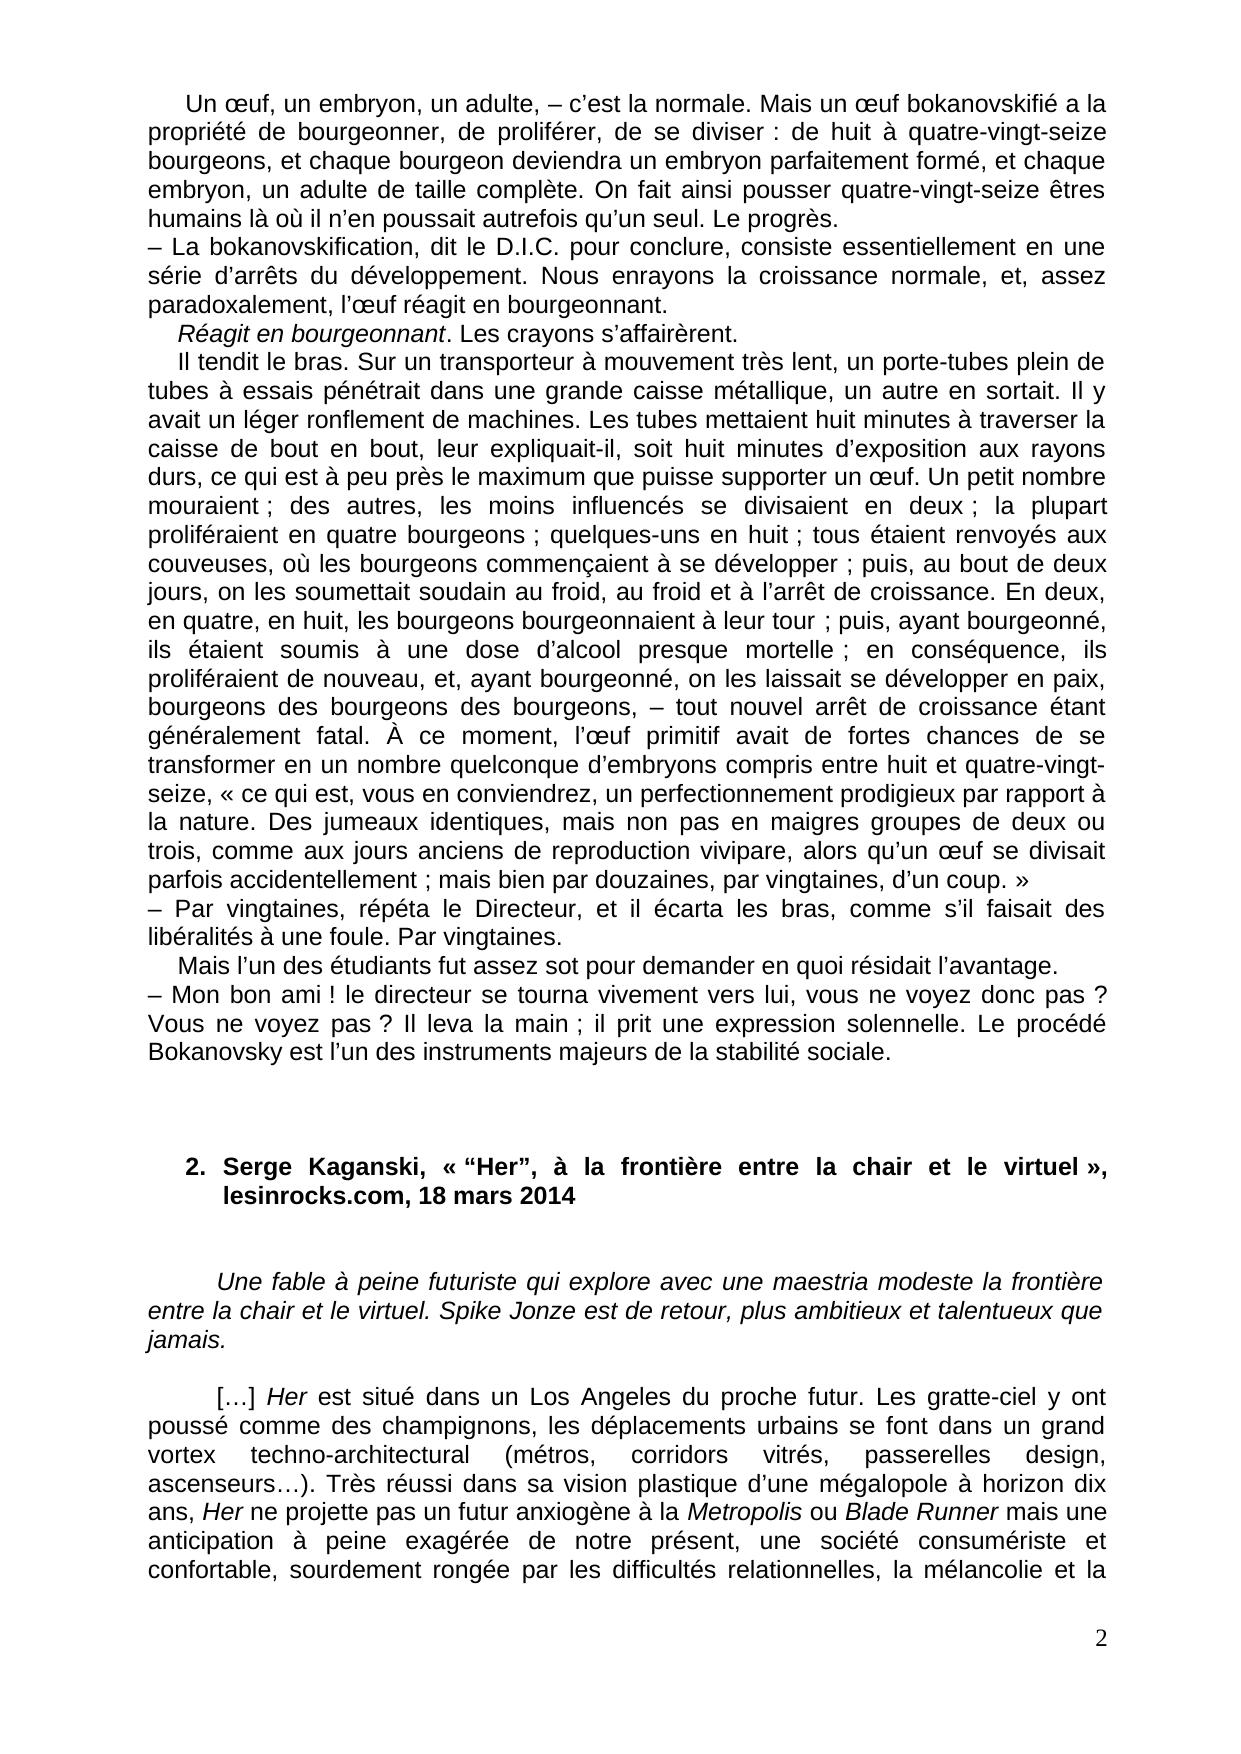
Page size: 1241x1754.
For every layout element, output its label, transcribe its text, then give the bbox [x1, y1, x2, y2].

text – La bokanovskification, dit le D.I.C. pour conclure, consiste essentiellement en une série d’arrêts du développement. Nous enrayons la croissance normale, et, assez paradoxalement, l’œuf réagit en bourgeonnant. [148, 232, 1107, 319]
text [148, 1382, 1107, 1584]
text Une fable à peine futuriste qui explore avec une maestria modeste la frontière entre la chair et le virtuel. Spike Jonze est de retour, plus ambitieux et talentueux que jamais. [148, 1267, 1107, 1354]
text Un œuf, un embryon, un adulte, – c’est la normale. Mais un œuf bokanovskifié a la propriété de bourgeonner, de proliférer, de se diviser : de huit à quatre-vingt-seize bourgeons, et chaque bourgeon deviendra un embryon parfaitement formé, et chaque embryon, un adulte de taille complète. On fait ainsi pousser quatre-vingt-seize êtres humains là où il n’en poussait autrefois qu’un seul. Le progrès. [148, 89, 1107, 232]
text Réagit en bourgeonnant. Les crayons s’affairèrent. [148, 319, 1107, 347]
text Il tendit le bras. Sur un transporteur à mouvement très lent, un porte-tubes plein de tubes à essais pénétrait dans une grande caisse métallique, un autre en sortait. Il y avait un léger ronflement de machines. Les tubes mettaient huit minutes à traverser la caisse de bout en bout, leur expliquait-il, soit huit minutes d’exposition aux rayons durs, ce qui est à peu près le maximum que puisse supporter un œuf. Un petit nombre mouraient ; des autres, les moins influencés se divisaient en deux ; la plupart proliféraient en quatre bourgeons ; quelques-uns en huit ; tous étaient renvoyés aux couveuses, où les bourgeons commençaient à se développer ; puis, au bout de deux jours, on les soumettait soudain au froid, au froid et à l’arrêt de croissance. En deux, en quatre, en huit, les bourgeons bourgeonnaient à leur tour ; puis, ayant bourgeonné, ils étaient soumis à une dose d’alcool presque mortelle ; en conséquence, ils proliféraient de nouveau, et, ayant bourgeonné, on les laissait se développer en paix, bourgeons des bourgeons des bourgeons, – tout nouvel arrêt de croissance étant généralement fatal. À ce moment, l’œuf primitif avait de fortes chances de se transformer en un nombre quelconque d’embryons compris entre huit et quatre-vingt-seize, « ce qui est, vous en conviendrez, un perfectionnement prodigieux par rapport à la nature. Des jumeaux identiques, mais non pas en maigres groupes de deux ou trois, comme aux jours anciens de reproduction vivipare, alors qu’un œuf se divisait parfois accidentellement ; mais bien par douzaines, par vingtaines, d’un coup. » [148, 347, 1107, 894]
text – Par vingtaines, répéta le Directeur, et il écarta les bras, comme s’il faisait des libéralités à une foule. Par vingtaines. [148, 894, 1107, 951]
text Mais l’un des étudiants fut assez sot pour demander en quoi résidait l’avantage. [148, 951, 1107, 980]
list Serge Kaganski, « “Her”, à la frontière entre la chair et le virtuel », lesinrocks.com, 18 mars 2014 [185, 1152, 1107, 1210]
text – Mon bon ami ! le directeur se tourna vivement vers lui, vous ne voyez donc pas ? Vous ne voyez pas ? Il leva la main ; il prit une expression solennelle. Le procédé Bokanovsky est l’un des instruments majeurs de la stabilité sociale. [148, 980, 1107, 1066]
